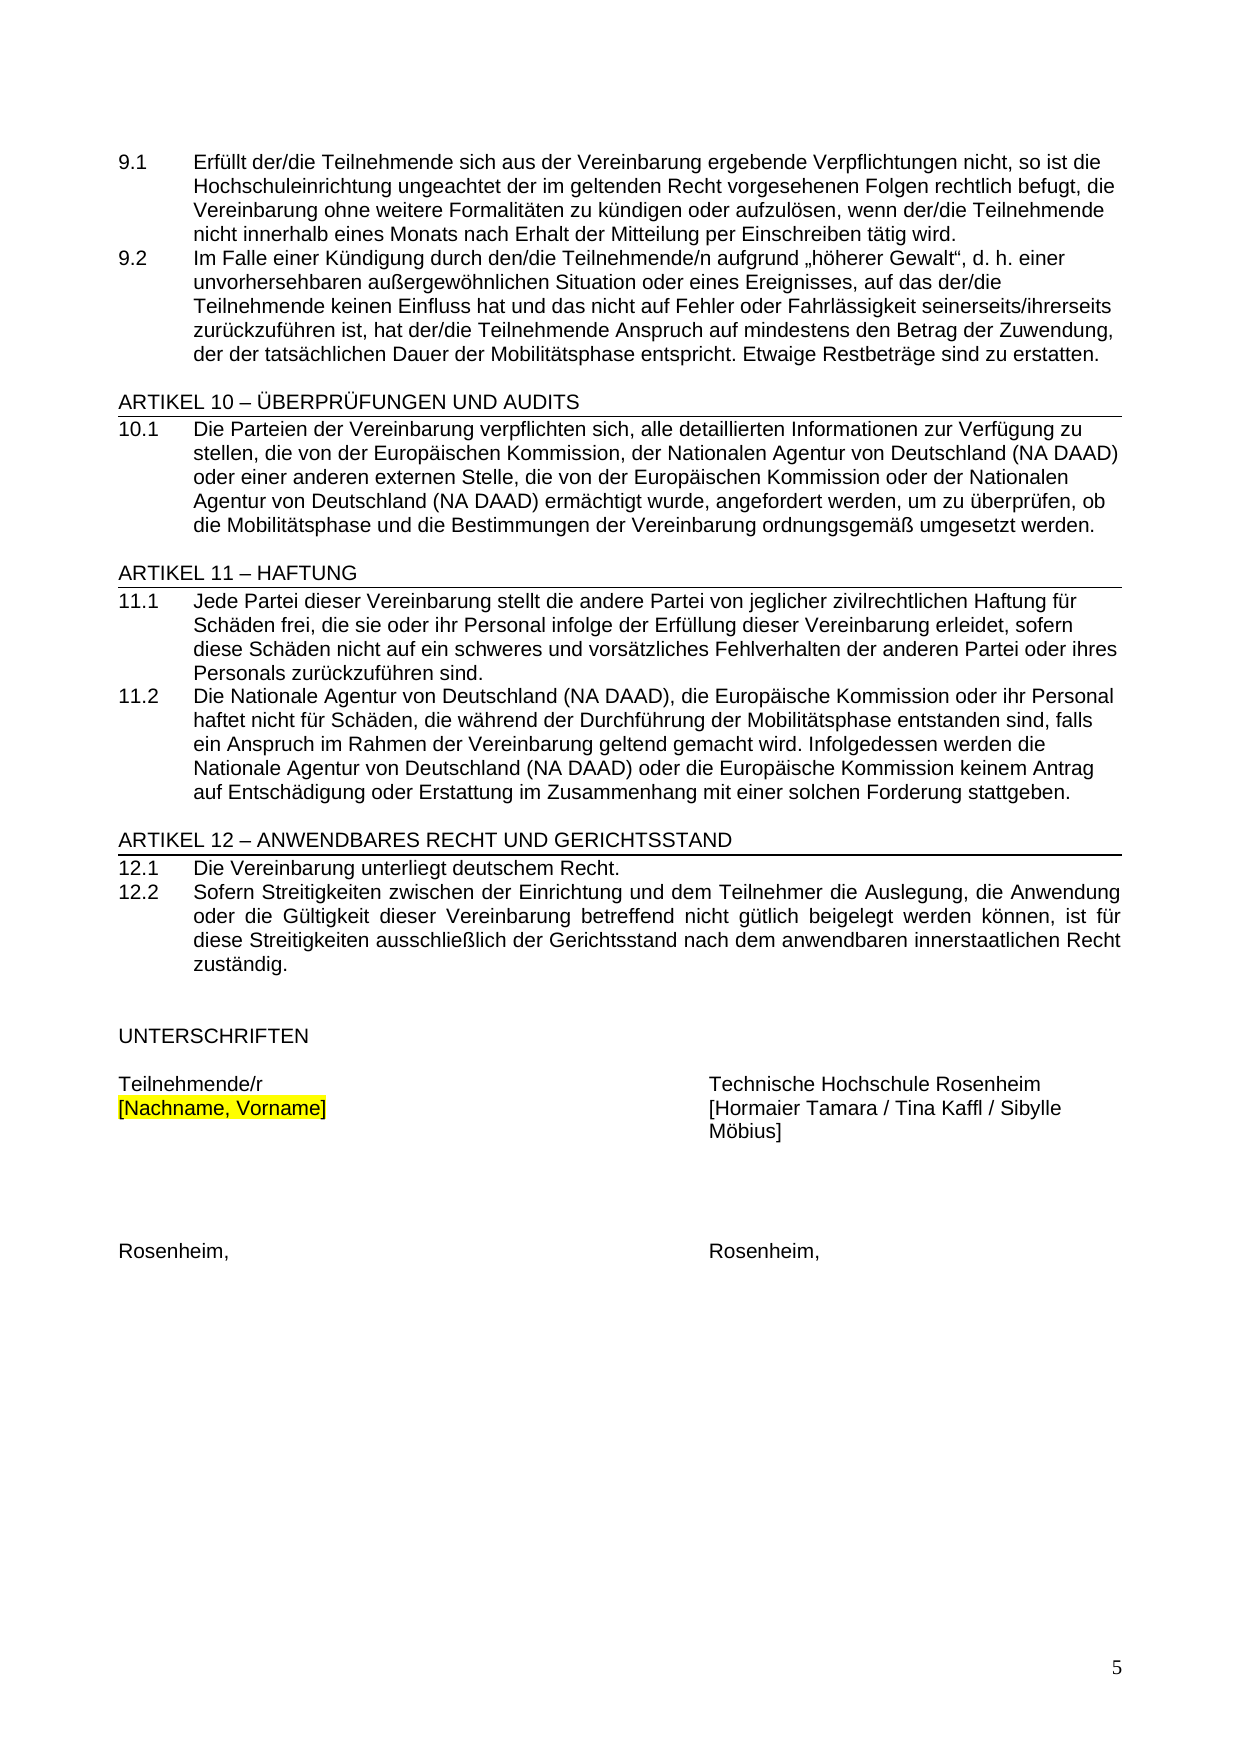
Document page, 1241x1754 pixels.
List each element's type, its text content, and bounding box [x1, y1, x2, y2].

text 12.2 Sofern Streitigkeiten zwischen der Einrichtung und dem Teilnehmer die Auslegung, die Anwendung oder die Gültigkeit dieser Vereinbarung betreffend nicht gütlich beigelegt werden können, ist für diese Streitigkeiten ausschließlich der Gerichtsstand nach dem anwendbaren innerstaatlichen Recht zuständig. [118, 880, 1122, 976]
text Teilnehmende/r Technische Hochschule Rosenheim [118, 1071, 1122, 1095]
text 11.1 Jede Partei dieser Vereinbarung stellt die andere Partei von jeglicher zivilrechtlichen Haftung für Schäden frei, die sie oder ihr Personal infolge der Erfüllung dieser Vereinbarung erleidet, sofern diese Schäden nicht auf ein schweres und vorsätzliches Fehlverhalten der anderen Partei oder ihres Personals zurückzuführen sind. [118, 588, 1122, 684]
text 11.2 Die Nationale Agentur von Deutschland (NA DAAD), die Europäische Kommission oder ihr Personal haftet nicht für Schäden, die während der Durchführung der Mobilitätsphase entstanden sind, falls ein Anspruch im Rahmen der Vereinbarung geltend gemacht wird. Infolgedessen werden die Nationale Agentur von Deutschland (NA DAAD) oder die Europäische Kommission keinem Antrag auf Entschädigung oder Erstattung im Zusammenhang mit einer solchen Forderung stattgeben. [118, 684, 1122, 804]
text 12.1 Die Vereinbarung unterliegt deutschem Recht. [118, 856, 1122, 880]
text ARTIKEL 10 – ÜBERPRÜFUNGEN UND AUDITS [118, 389, 1122, 416]
text [Nachname, Vorname] [Hormaier Tamara / Tina Kaffl / Sibylle Möbius] [118, 1095, 1122, 1143]
text 10.1 Die Parteien der Vereinbarung verpflichten sich, alle detaillierten Informationen zur Verfügung zu stellen, die von der Europäischen Kommission, der Nationalen Agentur von Deutschland (NA DAAD) oder einer anderen externen Stelle, die von der Europäischen Kommission oder der Nationalen Agentur von Deutschland (NA DAAD) ermächtigt wurde, angefordert werden, um zu überprüfen, ob die Mobilitätsphase und die Bestimmungen der Vereinbarung ordnungsgemäß umgesetzt werden. [118, 417, 1122, 537]
text 9.1 Erfüllt der/die Teilnehmende sich aus der Vereinbarung ergebende Verpflichtungen nicht, so ist die Hochschuleinrichtung ungeachtet der im geltenden Recht vorgesehenen Folgen rechtlich befugt, die Vereinbarung ohne weitere Formalitäten zu kündigen oder aufzulösen, wenn der/die Teilnehmende nicht innerhalb eines Monats nach Erhalt der Mitteilung per Einschreiben tätig wird. [118, 150, 1122, 246]
text 9.2 Im Falle einer Kündigung durch den/die Teilnehmende/n aufgrund „höherer Gewalt“, d. h. einer unvorhersehbaren außergewöhnlichen Situation oder eines Ereignisses, auf das der/die Teilnehmende keinen Einfluss hat und das nicht auf Fehler oder Fahrlässigkeit seinerseits/ihrerseits zurückzuführen ist, hat der/die Teilnehmende Anspruch auf mindestens den Betrag der Zuwendung, der der tatsächlichen Dauer der Mobilitätsphase entspricht. Etwaige Restbeträge sind zu erstatten. [118, 246, 1122, 366]
text Rosenheim, Rosenheim, [118, 1239, 1122, 1263]
text UNTERSCHRIFTEN [118, 1023, 1122, 1047]
text ARTIKEL 11 – HAFTUNG [118, 561, 1122, 587]
text ARTIKEL 12 – ANWENDBARES RECHT UND GERICHTSSTAND [118, 828, 1122, 854]
